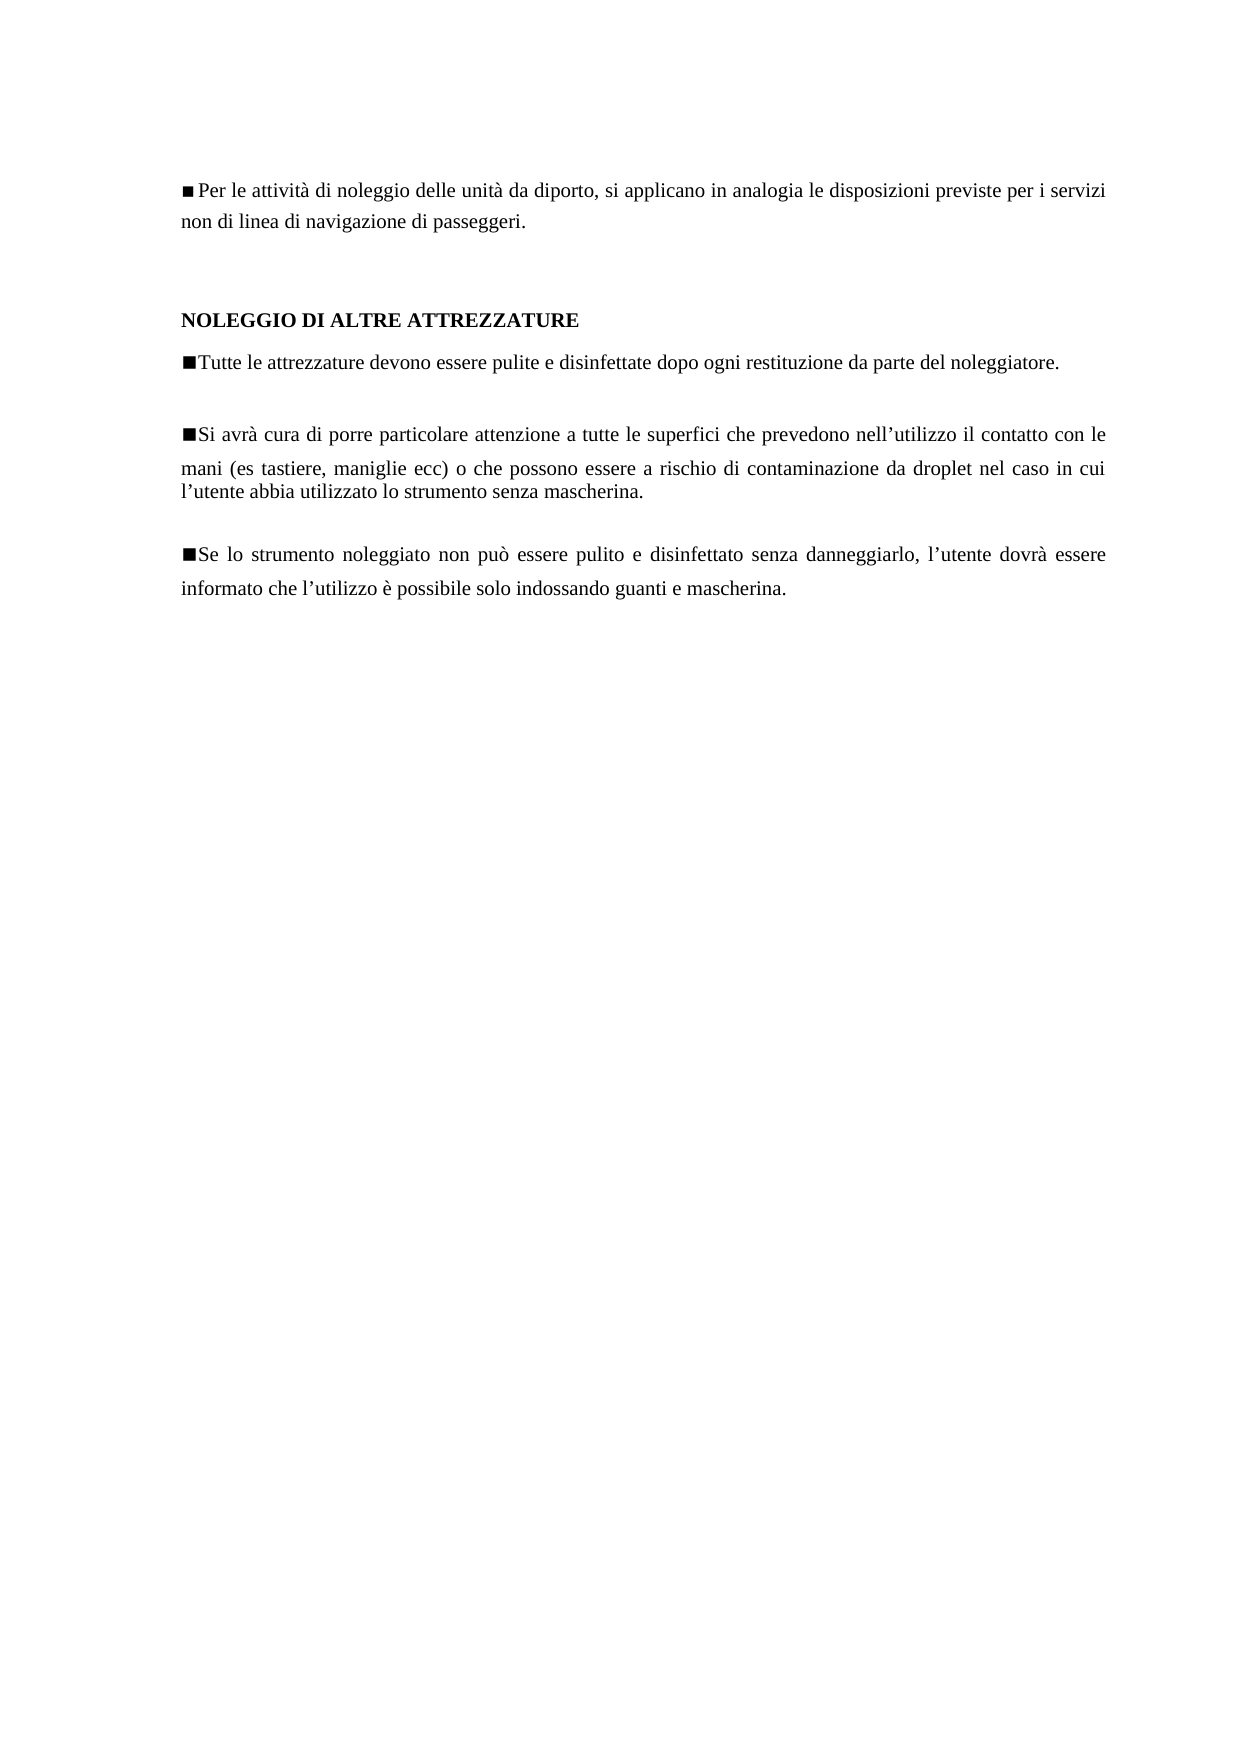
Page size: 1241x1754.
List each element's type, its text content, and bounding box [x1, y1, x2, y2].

list Per le attività di noleggio delle unità da diporto, si applicano in analogia le disposizioni previste per i servizi non di linea di navigazione di passeggeri. [181, 167, 1108, 233]
list Si avrà cura di porre particolare attenzione a tutte le superfici che prevedono nell’utilizzo il contatto con le mani (es tastiere, maniglie ecc) o che possono essere a rischio di contaminazione da droplet nel caso in cui l’utente abbia utilizzato lo strumento senza mascherina. [181, 404, 1108, 503]
list Tutte le attrezzature devono essere pulite e disinfettate dopo ogni restituzione da parte del noleggiatore. [181, 332, 1108, 383]
text NOLEGGIO DI ALTRE ATTREZZATURE [181, 308, 1108, 332]
list Se lo strumento noleggiato non può essere pulito e disinfettato senza danneggiarlo, l’utente dovrà essere informato che l’utilizzo è possibile solo indossando guanti e mascherina. [181, 524, 1108, 600]
